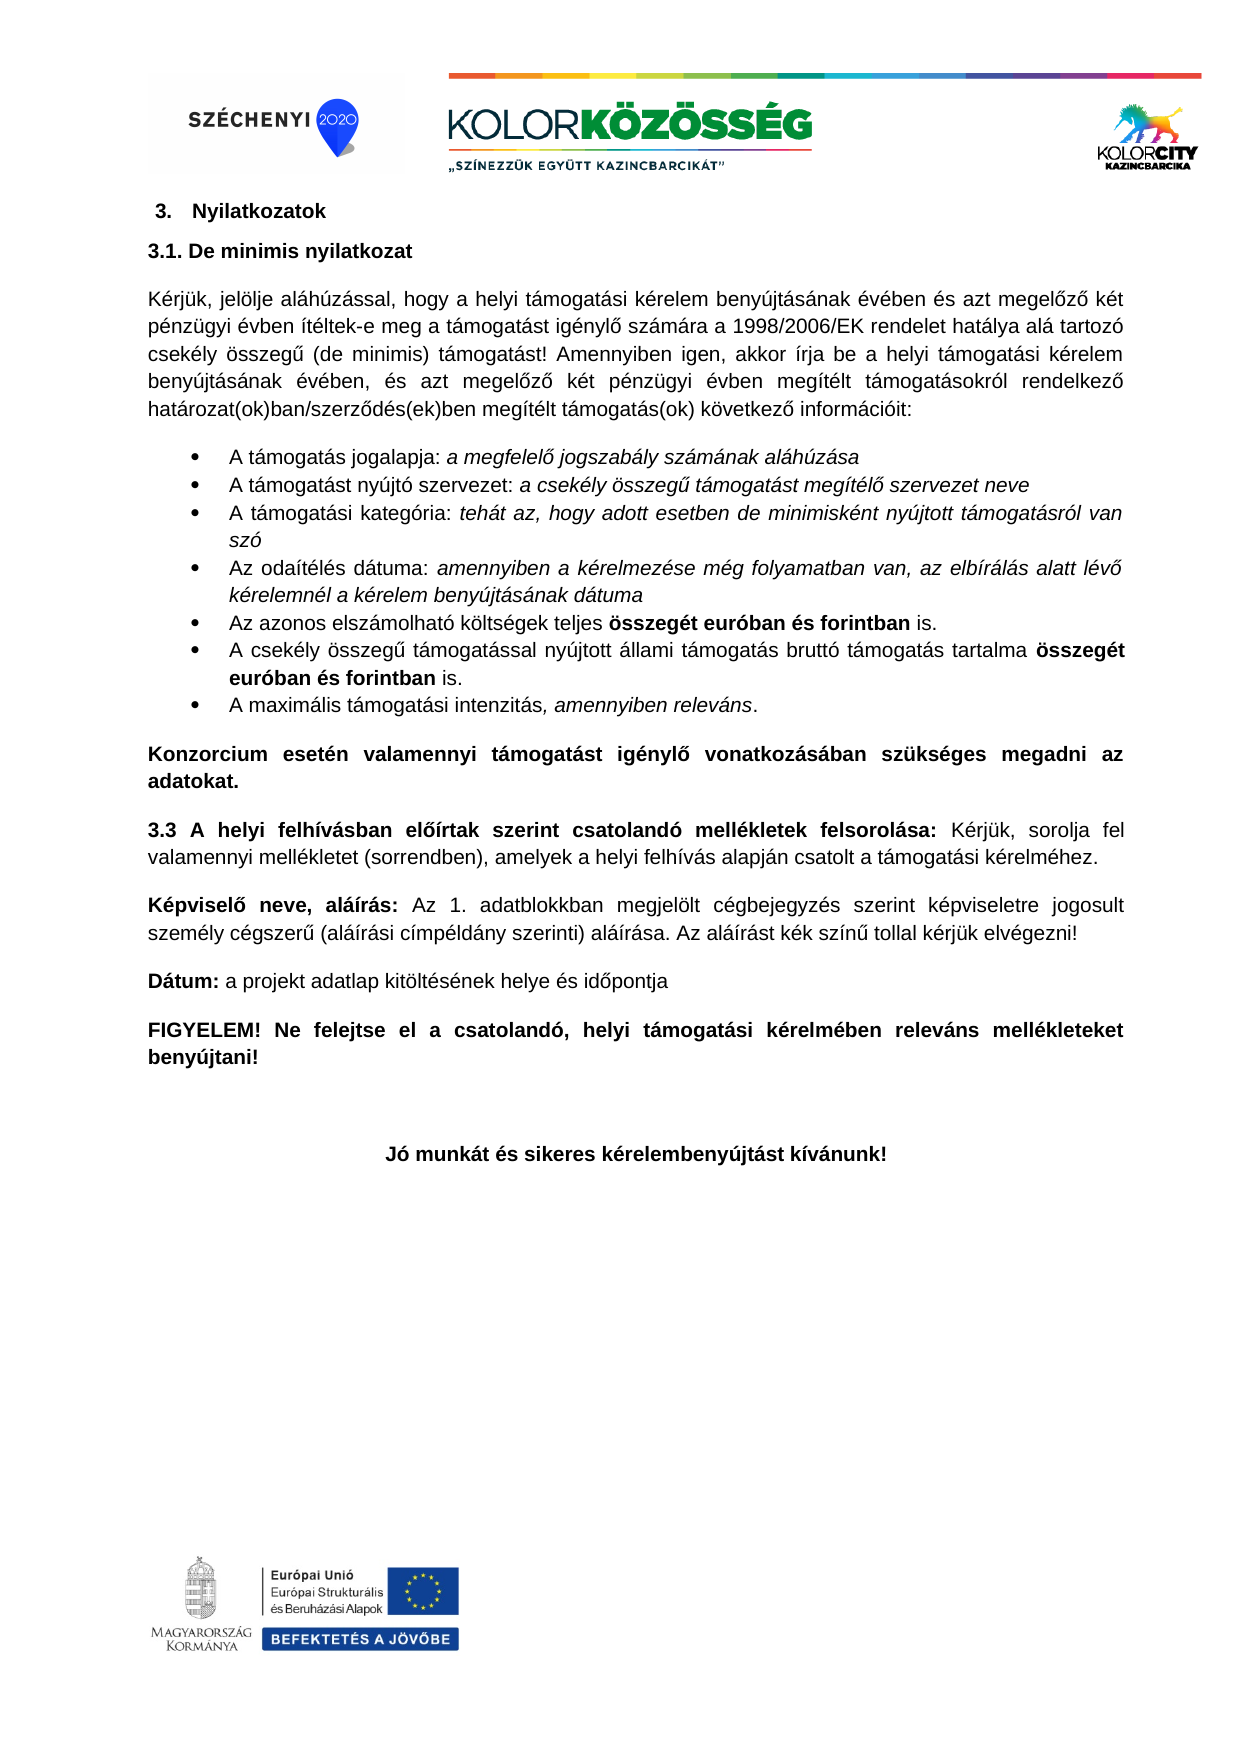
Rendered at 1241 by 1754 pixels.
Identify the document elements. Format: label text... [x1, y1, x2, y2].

list Nyilatkozatok [155, 198, 1125, 222]
text Konzorcium esetén valamennyi támogatást igénylő vonatkozásában szükséges megadni az adatokat. [148, 742, 1125, 793]
list Az odaítélés dátuma: amennyiben a kérelmezése még folyamatban van, az elbírálás alatt lévő kérelemnél a kérelem benyújtásának dátuma [191, 555, 1125, 607]
picture [147, 1550, 461, 1656]
text FIGYELEM! Ne felejtse el a csatolandó, helyi támogatási kérelmében releváns mellékleteket benyújtani! [148, 1017, 1125, 1069]
list A csekély összegű támogatással nyújtott állami támogatás bruttó támogatás tartalma összegét euróban és forintban is. [191, 638, 1125, 690]
list Az azonos elszámolható költségek teljes összegét euróban és forintban is. [191, 611, 1125, 634]
text Kérjük, jelölje aláhúzással, hogy a helyi támogatási kérelem benyújtásának évében és azt megelőző két pénzügyi évben ítéltek-e meg a támogatást igénylő számára a 1998/2006/EK rendelet hatálya alá tartozó csekély összegű (de minimis) támogatást! Amennyiben igen, akkor írja be a helyi támogatási kérelem benyújtásának évében, és azt megelőző két pénzügyi évben megítélt támogatásokról rendelkező határozat(ok)ban/szerződés(ek)ben megítélt támogatás(ok) következő információit: [148, 287, 1125, 421]
list Dátum: a projekt adatlap kitöltésének helye és időpontja [148, 969, 1125, 993]
text 3.3 A helyi felhívásban előírtak szerint csatolandó mellékletek felsorolása: Kérjük, sorolja fel valamennyi mellékletet (sorrendben), amelyek a helyi felhívás alapján csatolt a támogatási kérelméhez. [148, 817, 1125, 869]
text Képviselő neve, aláírás: Az 1. adatblokkban megjelölt cégbejegyzés szerint képviseletre jogosult személy cégszerű (aláírási címpéldány szerinti) aláírása. Az aláírást kék színű tollal kérjük elvégezni! [148, 893, 1125, 945]
list A támogatási kategória: tehát az, hogy adott esetben de minimisként nyújtott támogatásról van szó [191, 500, 1125, 552]
list A támogatást nyújtó szervezet: a csekély összegű támogatást megítélő szervezet neve [191, 473, 1125, 497]
list A maximális támogatási intenzitás, amennyiben releváns. [191, 693, 1125, 717]
text Jó munkát és sikeres kérelembenyújtást kívánunk! [148, 1142, 1125, 1166]
picture [448, 73, 1241, 190]
text 3.1. De minimis nyilatkozat [148, 238, 1125, 262]
list A támogatás jogalapja: a megfelelő jogszabály számának aláhúzása [191, 445, 1125, 469]
picture [147, 73, 406, 174]
